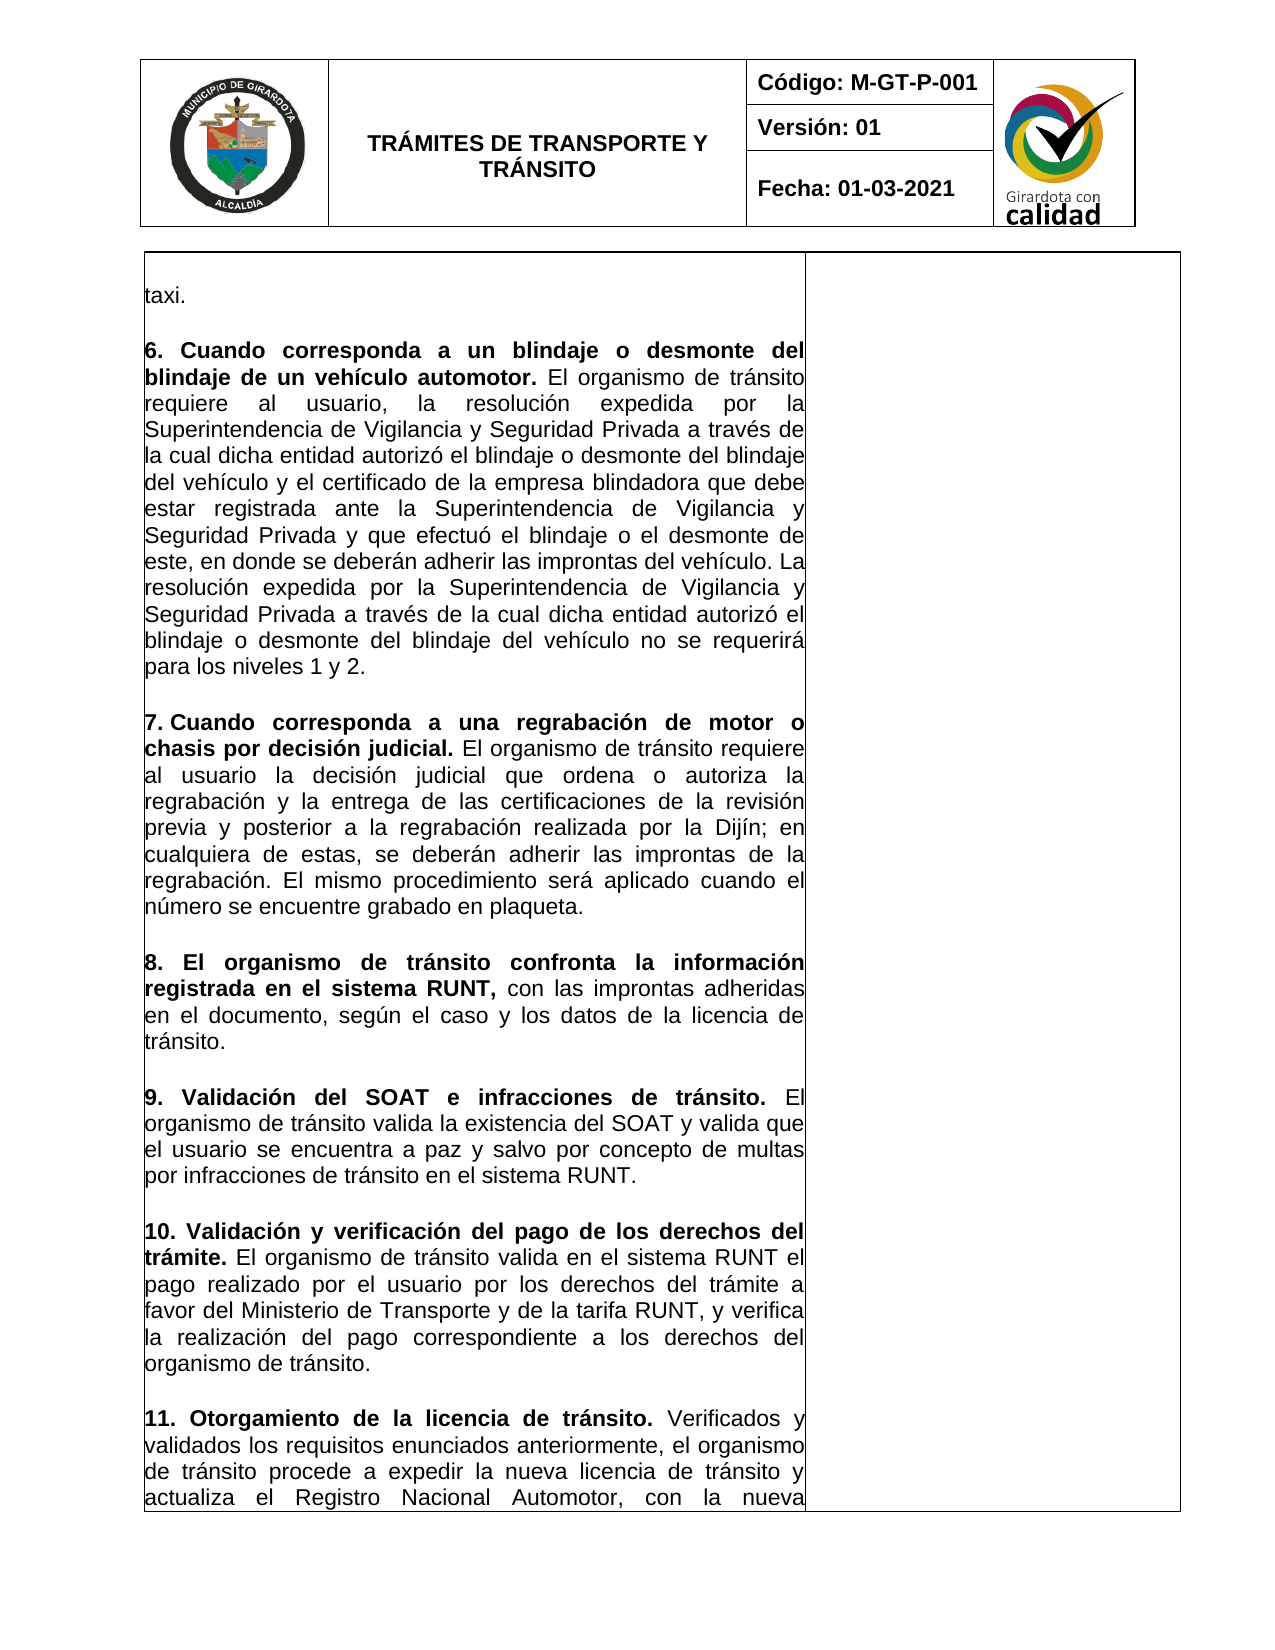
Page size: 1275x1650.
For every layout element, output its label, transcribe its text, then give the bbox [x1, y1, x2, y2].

table_cell [806, 253, 1180, 1511]
picture [151, 60, 318, 227]
picture [1004, 84, 1124, 225]
